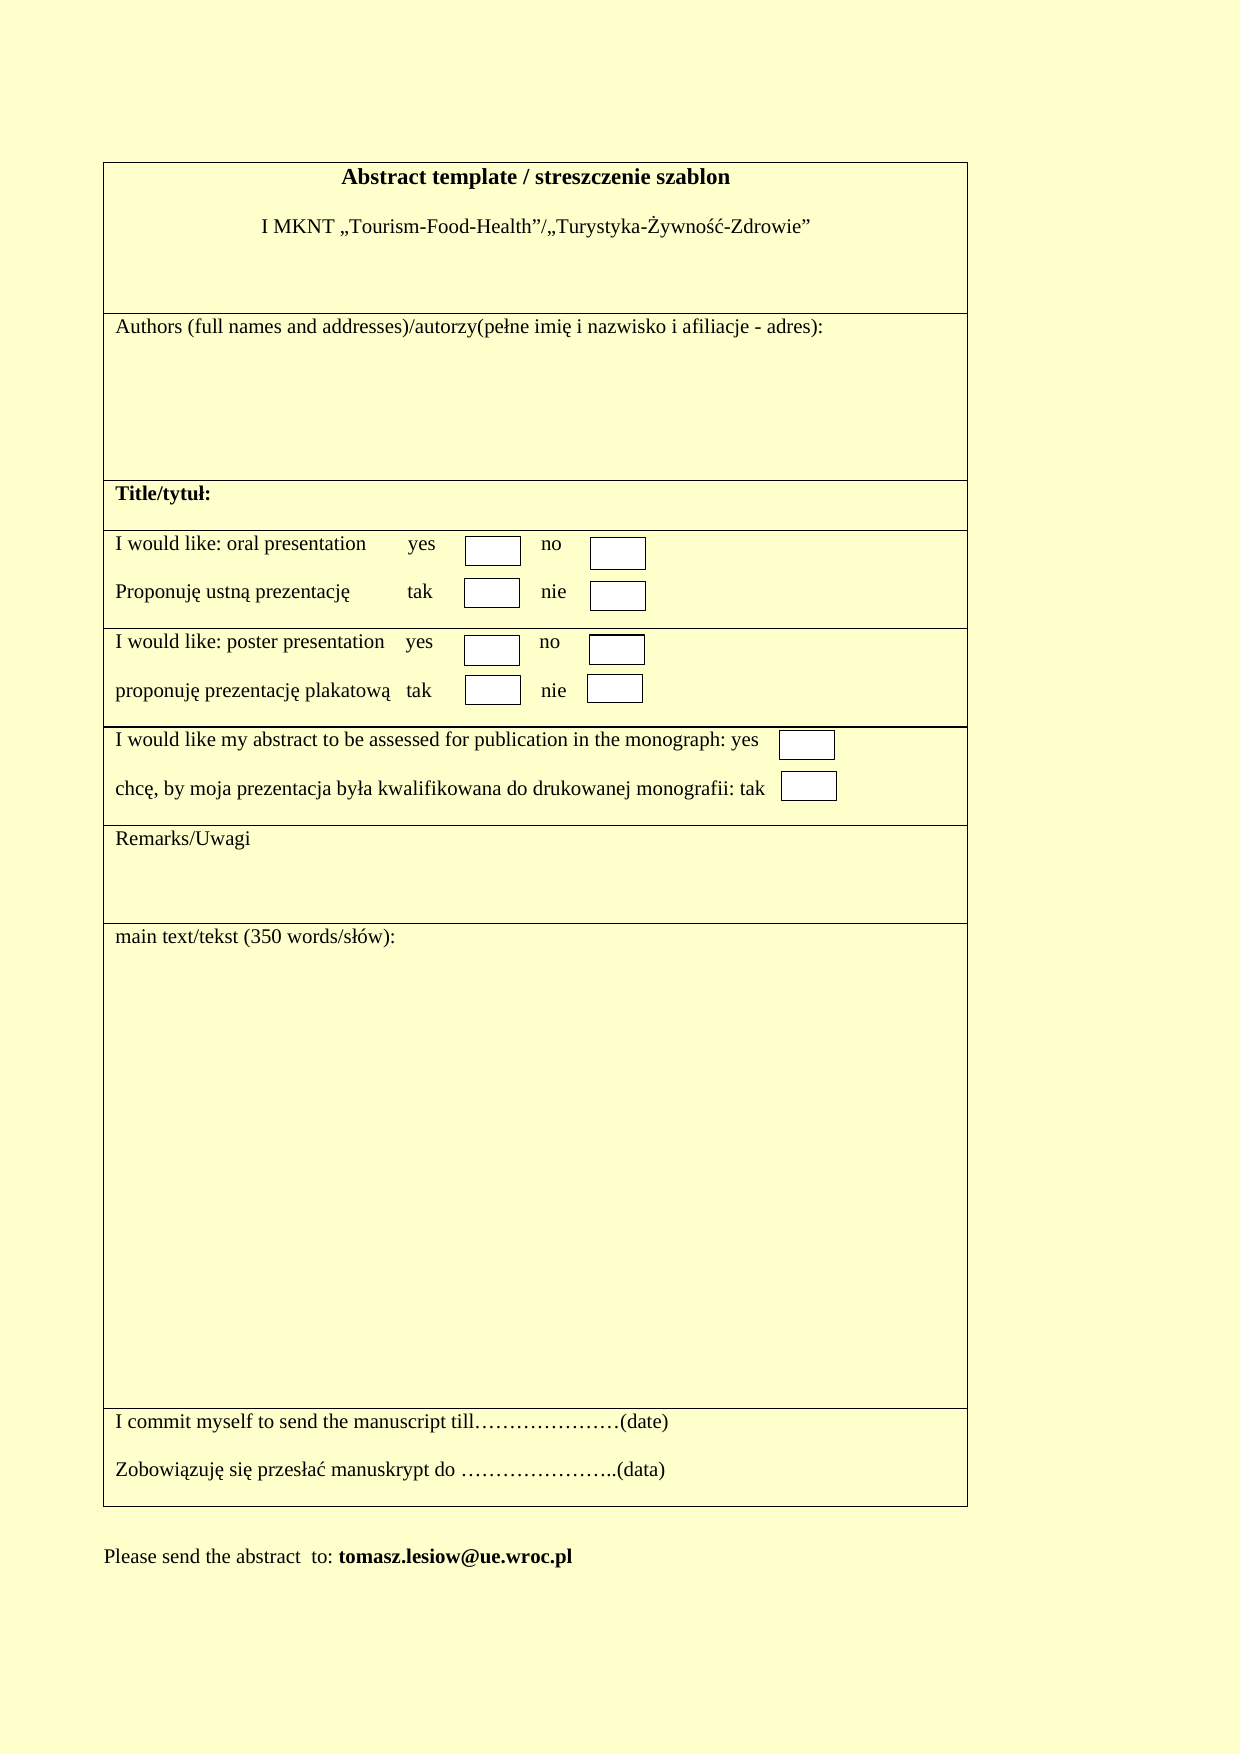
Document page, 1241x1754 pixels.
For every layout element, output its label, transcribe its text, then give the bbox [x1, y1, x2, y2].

table_cell Remarks/Uwagi [104, 826, 967, 922]
table_cell Authors (full names and addresses)/autorzy(pełne imię i nazwisko i afiliacje - adres): [104, 314, 967, 480]
table_cell I would like my abstract to be assessed for publication in the monograph: yes chcę, by moja prezentacja była kwalifikowana do drukowanej monografii: tak [104, 728, 967, 824]
table_cell Title/tytuł: [104, 481, 967, 530]
table_cell I would like: poster presentation yes no proponuję prezentację plakatową tak nie [104, 629, 967, 726]
text Please send the abstract to: tomasz.lesiow@ue.wroc.pl [103, 1544, 1137, 1568]
table_cell main text/tekst (350 words/słów): [104, 924, 967, 1408]
table_cell I commit myself to send the manuscript till…………………(date) Zobowiązuję się przesłać manuskrypt do …………………..(data) [104, 1409, 967, 1506]
table_header Abstract template / streszczenie szablon I MKNT „Tourism-Food-Health”/„Turystyka-Żywność-Zdrowie” [104, 163, 967, 313]
table_cell I would like: oral presentation yes no Proponuję ustną prezentację tak nie [104, 531, 967, 628]
